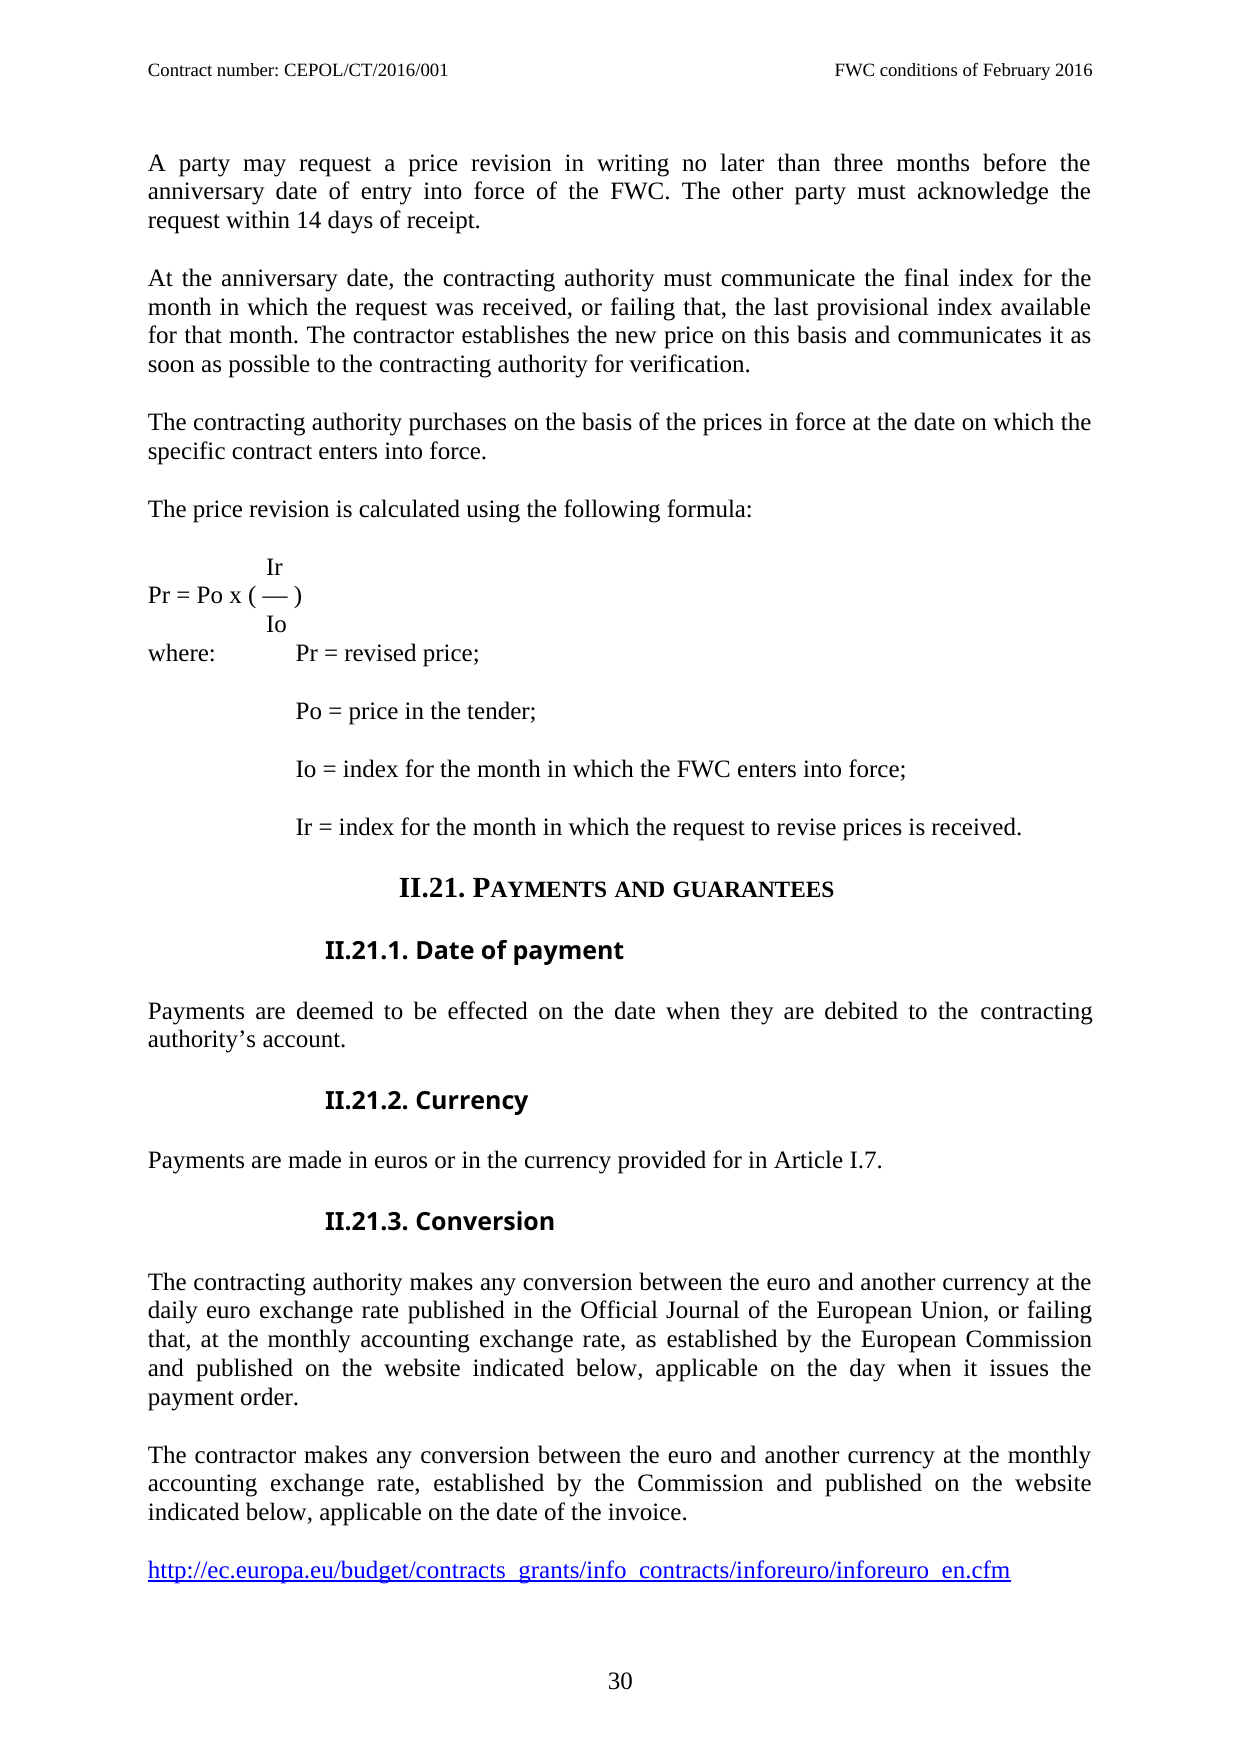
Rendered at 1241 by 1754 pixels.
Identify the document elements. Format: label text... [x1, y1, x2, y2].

text The contracting authority makes any conversion between the euro and another currency at the daily euro exchange rate published in the Official Journal of the European Union, or failing that, at the monthly accounting exchange rate, as established by the European Commission and published on the website indicated below, applicable on the day when it issues the payment order. [148, 1267, 1092, 1411]
text Io [148, 609, 1092, 638]
text Payments are made in euros or in the currency provided for in Article I.7. [148, 1146, 1092, 1174]
text Pr = Po x ( — ) [148, 581, 1092, 609]
text The contractor makes any conversion between the euro and another currency at the monthly accounting exchange rate, established by the Commission and published on the website indicated below, applicable on the date of the invoice. [148, 1440, 1092, 1526]
text Ir [148, 552, 1092, 581]
text Po = price in the tender; [148, 696, 1092, 725]
subtitle Date of payment [325, 932, 1092, 967]
text At the anniversary date, the contracting authority must communicate the final index for the month in which the request was received, or failing that, the last provisional index available for that month. The contractor establishes the new price on this basis and communicates it as soon as possible to the contracting authority for verification. [148, 263, 1092, 378]
text The price revision is calculated using the following formula: [148, 494, 1092, 523]
subtitle Payments and guarantees [399, 870, 1092, 903]
text Io = index for the month in which the FWC enters into force; [148, 754, 1092, 783]
text A party may request a price revision in writing no later than three months before the anniversary date of entry into force of the FWC. The other party must acknowledge the request within 14 days of receipt. [148, 148, 1092, 234]
text Payments are deemed to be effected on the date when they are debited to the contracting authority’s account. [148, 996, 1092, 1053]
text where: Pr = revised price; [148, 638, 1092, 667]
text The contracting authority purchases on the basis of the prices in force at the date on which the specific contract enters into force. [148, 407, 1092, 465]
text http://ec.europa.eu/budget/contracts_grants/info_contracts/inforeuro/inforeuro_en.cfm [148, 1555, 1092, 1584]
text Ir = index for the month in which the request to revise prices is received. [148, 812, 1092, 841]
subtitle Currency [325, 1082, 1092, 1116]
subtitle Conversion [325, 1203, 1092, 1238]
